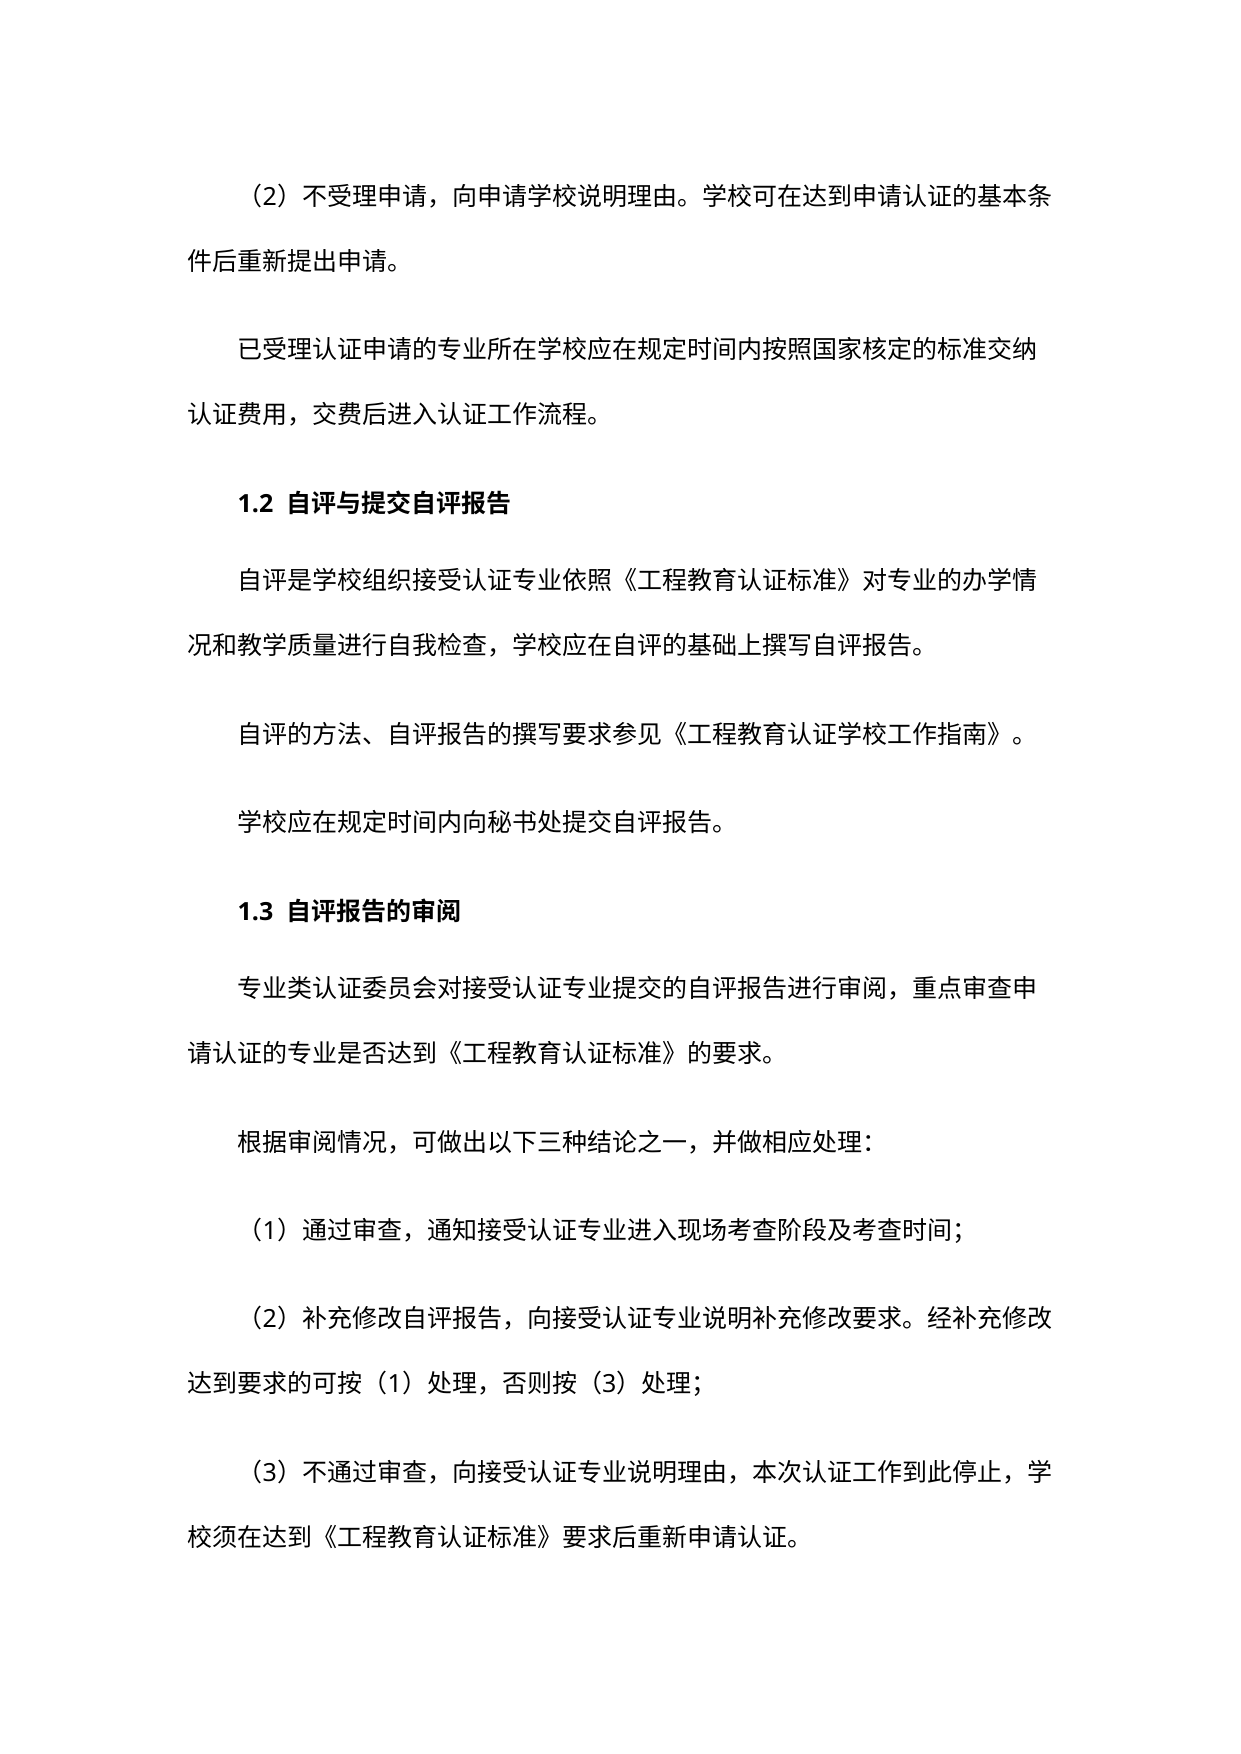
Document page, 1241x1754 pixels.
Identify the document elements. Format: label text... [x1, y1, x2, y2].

text （2）补充修改自评报告，向接受认证专业说明补充修改要求。经补充修改达到要求的可按（1）处理，否则按（3）处理； [187, 1284, 1053, 1414]
text 自评是学校组织接受认证专业依照《工程教育认证标准》对专业的办学情况和教学质量进行自我检查，学校应在自评的基础上撰写自评报告。 [187, 546, 1053, 676]
text （1）通过审查，通知接受认证专业进入现场考查阶段及考查时间； [187, 1196, 1053, 1261]
text （3）不通过审查，向接受认证专业说明理由，本次认证工作到此停止，学校须在达到《工程教育认证标准》要求后重新申请认证。 [187, 1438, 1053, 1568]
text 1.2 自评与提交自评报告 [187, 469, 1053, 534]
text 根据审阅情况，可做出以下三种结论之一，并做相应处理： [187, 1108, 1053, 1173]
text 1.3 自评报告的审阅 [187, 877, 1053, 942]
text 自评的方法、自评报告的撰写要求参见《工程教育认证学校工作指南》。 [187, 700, 1053, 765]
text 已受理认证申请的专业所在学校应在规定时间内按照国家核定的标准交纳认证费用，交费后进入认证工作流程。 [187, 315, 1053, 445]
text 专业类认证委员会对接受认证专业提交的自评报告进行审阅，重点审查申请认证的专业是否达到《工程教育认证标准》的要求。 [187, 954, 1053, 1084]
text 学校应在规定时间内向秘书处提交自评报告。 [187, 788, 1053, 853]
text （2）不受理申请，向申请学校说明理由。学校可在达到申请认证的基本条件后重新提出申请。 [187, 162, 1053, 292]
